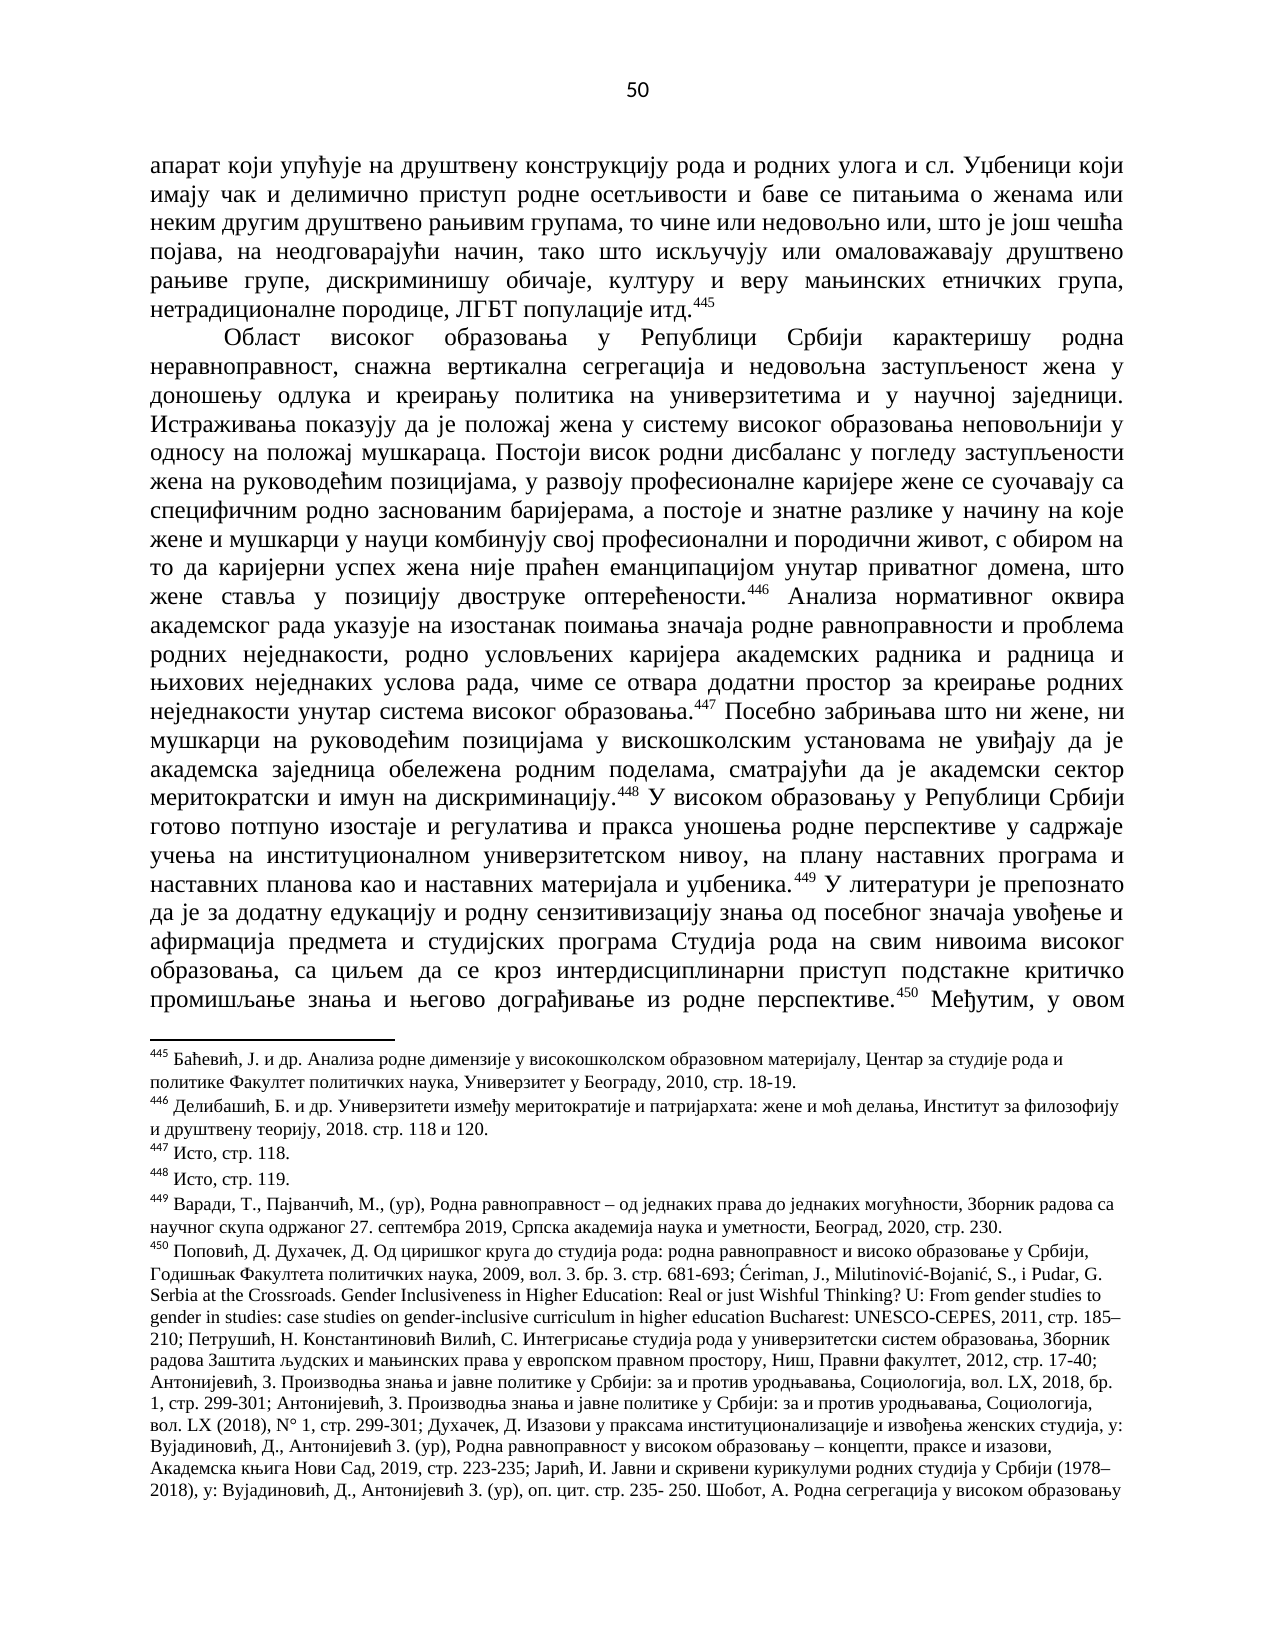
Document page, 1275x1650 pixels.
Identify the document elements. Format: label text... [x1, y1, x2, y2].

text Област високог образовања у Републици Србији карактеришу родна неравноправност, снажна вертикална сегрегација и недовољна заступљеност жена у доношењу одлука и креирању политика на универзитетима и у научној заједници. Истраживања показују да је положај жена у систему високог образовања неповољнији у односу на положај мушкараца. Постоји висок родни дисбаланс у погледу заступљености жена на руководећим позицијама, у развоју професионалне каријере жене се суочавају са специфичним родно заснованим баријерама, а постоје и знатне разлике у начину на које жене и мушкарци у науци комбинују свој професионални и породични живот, с обиром на то да каријерни успех жена није праћен еманципацијом унутар приватног домена, што жене ставља у позицију двоструке оптерећености. Анализа нормативног оквира академског рада указује на изостанак поимања значаја родне равноправности и проблема родних неједнакости, родно условљених каријера академских радника и радница и њихових неједнаких услова рада, чиме се отвара додатни простор за креирање родних неједнакости унутар система високог образовања. Посебно забрињава што ни жене, ни мушкарци на руководећим позицијама у вискошколским установама не увиђају да је академска заједница обележена родним поделама, сматрајући да је академски сектор меритократски и имун на дискриминацију. У високом образовању у Републици Србији готово потпуно изостаје и регулатива и пракса уношења родне перспективе у садржаје учења на институционалном универзитетском нивоу, на плану наставних програма и наставних планова као и наставних материјала и уџбеника. У литератури је препознато да је за додатну едукацију и родну сензитивизацију знања од посебног значаја увођење и афирмација предмета и студијских програма Студија рода на свим нивоима високог образовања, са циљем да се кроз интердисциплинарни приступ подстакне критичко промишљање знања и његово дограђивање из родне перспективе. Међутим, у овом домену бележи се назадовање у последњих неколико година. Смањује се број студената и студенткиња који похађају студије рода (2017/18 − 14; 2016/17 − 15 на мастер програму и једна студенткиња докторских студија), а изостаје и адекватна финансијска подршка студентима и студенткињама као и предавачицама и истраживачицама у овој области. [150, 322, 1125, 1012]
text Aнализе курикулума појединих студијских програма и силабуса наставних предмета показале су да родна перспектива није интегрисана у њихове садржаје, да су уџбеници углавном родно наутрални, а у некима су присутни и родно стереотипни приступи у тумачењу друштвених појава. Образовни материјал који се користи у високошколском образовању у највећем броју случајева је родно неосетљив. Нема равномерне заступљености примера мушких и женских родних улога, а постојећи прикази рода и родних улога су стереотипни и ослањању се на традиционалне патријархалне парадигме. Готово нигде није заступљен родно осетљив језик, већ се термини и изрази користе скоро искључиво у мушком роду, нити се користи адекватан терминолошки апарат који упућује на друштвену конструкцију рода и родних улога и сл. Уџбеници који имају чак и делимично приступ родне осетљивости и баве се питањима о женама или неким другим друштвено рањивим групама, то чине или недовољно или, што је још чешћа појава, на неодговарајући начин, тако што искључују или омаловажавају друштвено рањиве групе, дискриминишу обичаје, културу и веру мањинских етничких група, нетрадиционалне породице, ЛГБТ популације итд. [150, 150, 1125, 322]
